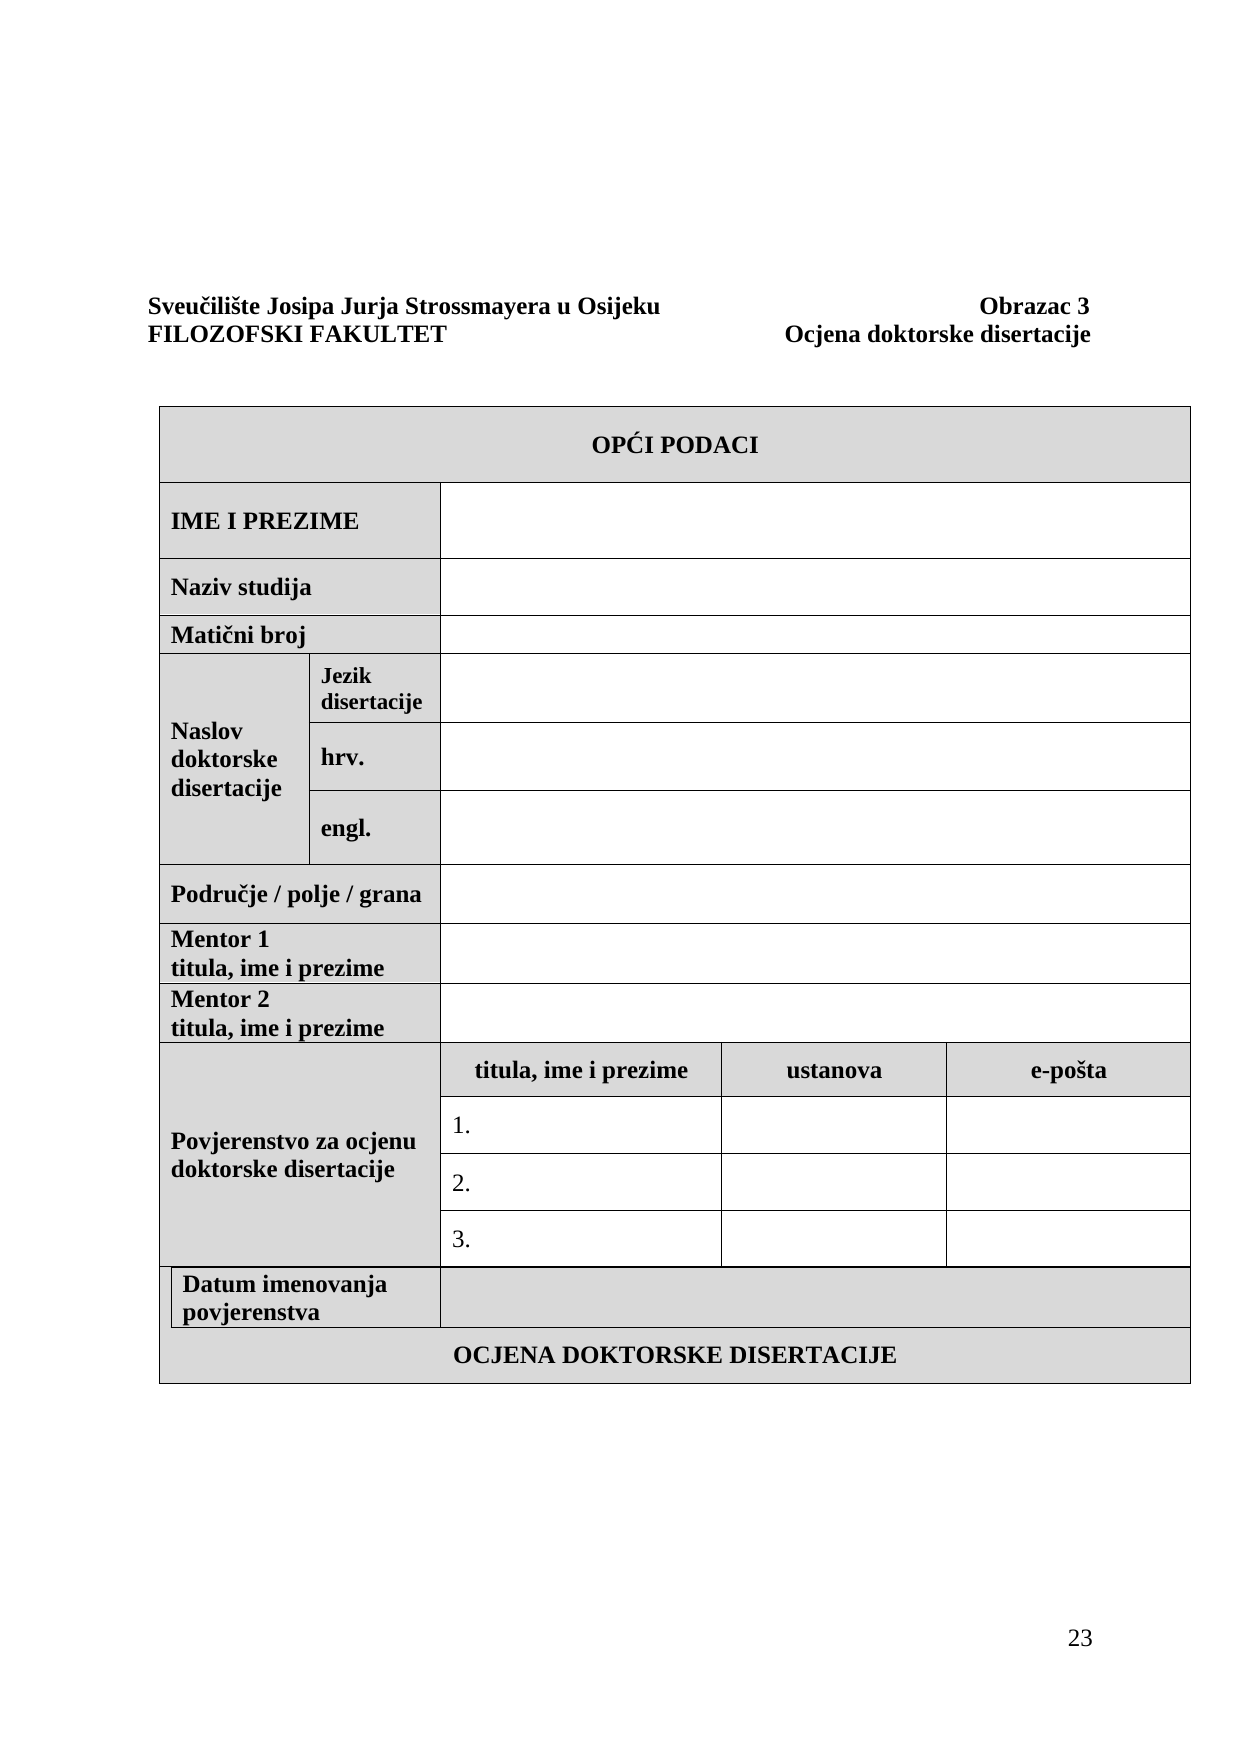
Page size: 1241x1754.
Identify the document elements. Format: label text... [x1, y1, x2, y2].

table_header OCJENA DOKTORSKE DISERTACIJE [160, 1267, 1190, 1383]
table_cell [947, 1154, 1190, 1210]
table_cell [441, 924, 1190, 982]
table_cell [441, 616, 1190, 653]
table_cell [441, 559, 1190, 614]
text FILOZOFSKI FAKULTET Ocjena doktorske disertacije [148, 319, 1093, 348]
table_cell engl. [310, 791, 440, 864]
table_cell 1. [441, 1097, 721, 1153]
table_cell [441, 984, 1190, 1042]
table_cell 3. [441, 1211, 721, 1266]
table_cell Jezik disertacije [310, 654, 440, 722]
table_cell IME I PREZIME [160, 483, 440, 558]
table_cell [441, 723, 1190, 790]
table_cell [947, 1211, 1190, 1266]
table_cell [947, 1097, 1190, 1153]
table_cell 2. [441, 1154, 721, 1210]
table_cell [441, 654, 1190, 722]
table_cell Mentor 2 titula, ime i prezime [160, 984, 440, 1042]
table_cell [722, 1154, 946, 1210]
table_cell e-pošta [947, 1043, 1190, 1096]
table_cell Naziv studija [160, 559, 440, 614]
table_cell [441, 483, 1190, 558]
table_cell titula, ime i prezime [441, 1043, 721, 1096]
table_cell ustanova [722, 1043, 946, 1096]
table_cell [722, 1211, 946, 1266]
table_cell [441, 865, 1190, 923]
table_cell [441, 791, 1190, 864]
table_cell Naslov doktorske disertacije [160, 654, 309, 864]
table_cell Povjerenstvo za ocjenu doktorske disertacije [160, 1043, 440, 1266]
table_cell Područje / polje / grana [160, 865, 440, 923]
table_cell Matični broj [160, 616, 440, 653]
text Sveučilište Josipa Jurja Strossmayera u Osijeku Obrazac 3 [148, 291, 1093, 319]
table_header OPĆI PODACI [160, 407, 1190, 482]
table_cell Mentor 1 titula, ime i prezime [160, 924, 440, 982]
table_cell hrv. [310, 723, 440, 790]
table_cell [722, 1097, 946, 1153]
